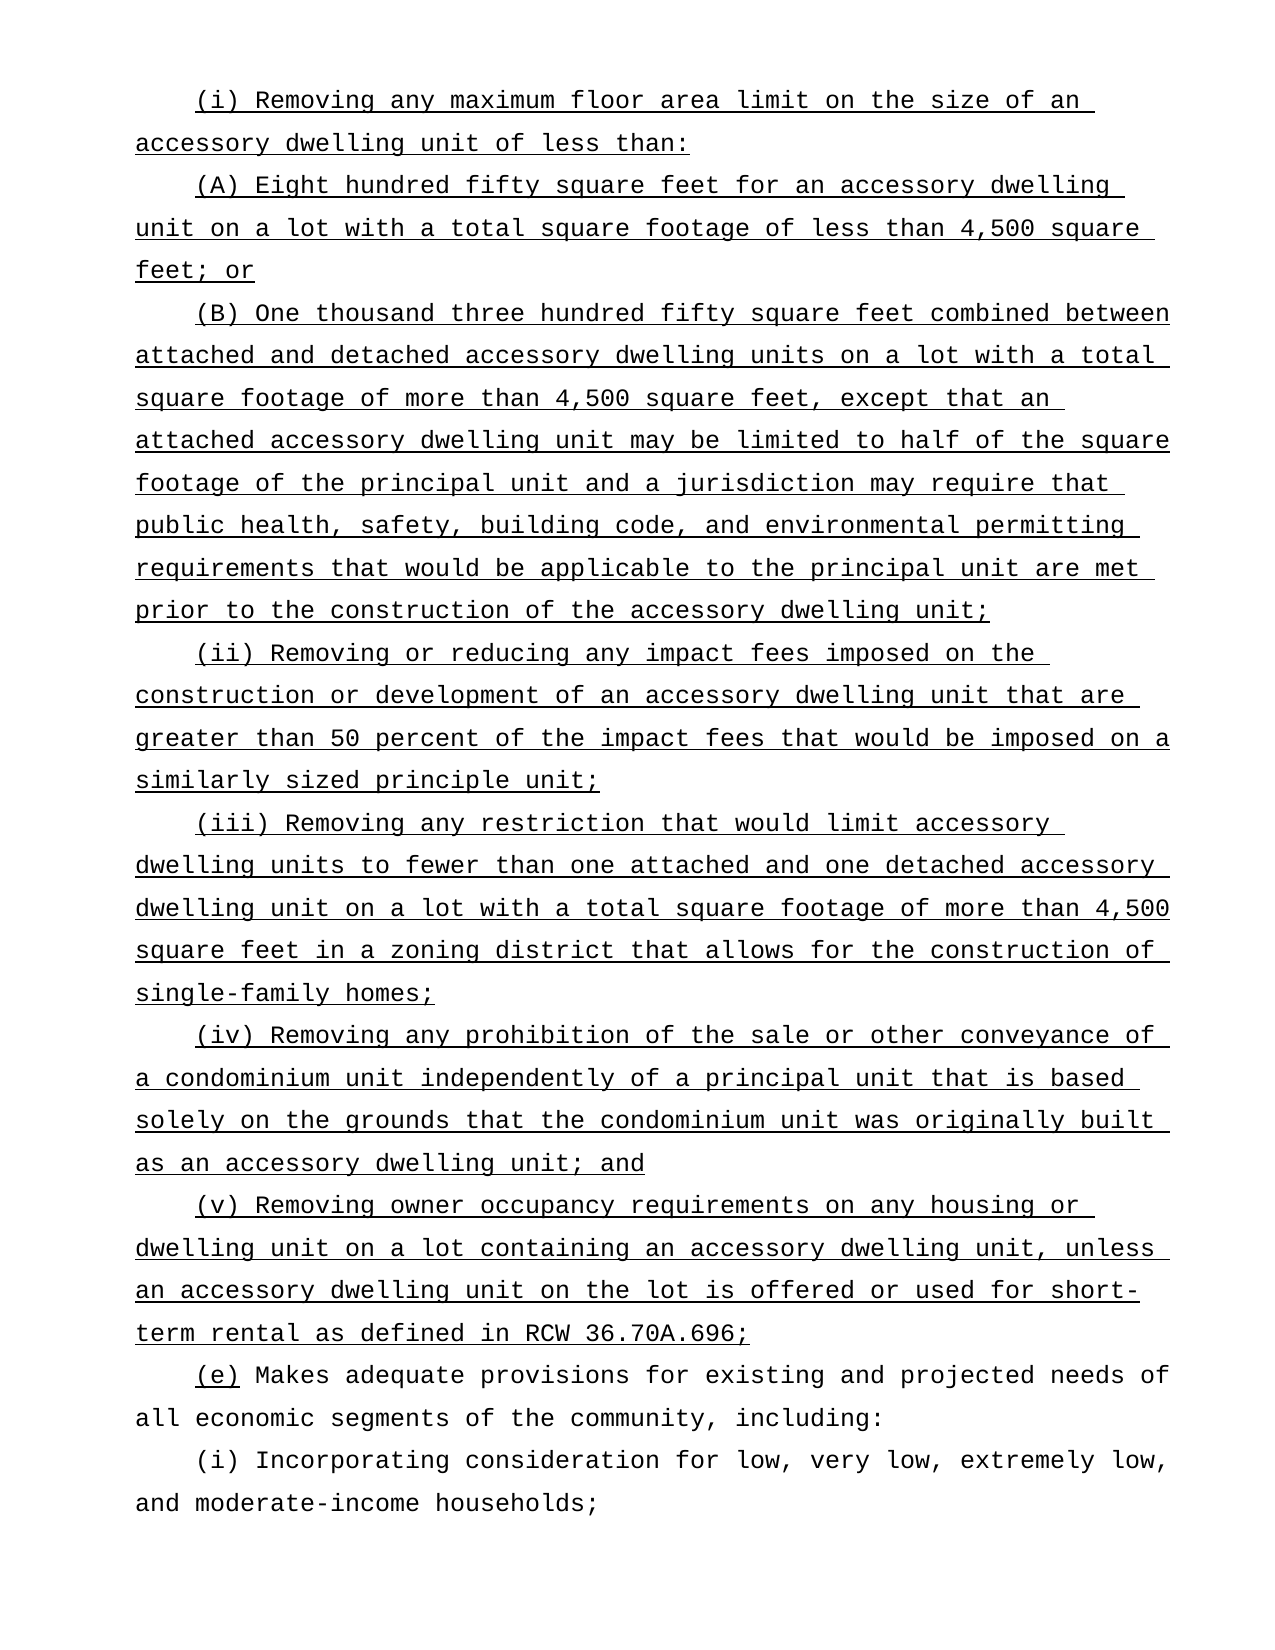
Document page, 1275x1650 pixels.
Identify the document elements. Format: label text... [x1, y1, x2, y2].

text (iv) Removing any prohibition of the sale or other conveyance of a condominium unit independently of a principal unit that is based solely on the grounds that the condominium unit was originally built as an accessory dwelling unit; and [135, 1010, 1170, 1131]
text (ii) Removing or reducing any impact fees imposed on the construction or development of an accessory dwelling unit that are greater than 50 percent of the impact fees that would be imposed on a similarly sized principle unit; [135, 627, 1170, 749]
text (iii) Removing any restriction that would limit accessory dwelling units to fewer than one attached and one detached accessory dwelling unit on a lot with a total square footage of more than 4,500 square feet in a zoning district that allows for the construction of single-family homes; [135, 963, 1170, 1010]
text (v) Removing owner occupancy requirements on any housing or dwelling unit on a lot containing an accessory dwelling unit, unless an accessory dwelling unit on the lot is offered or used for short-term rental as defined in RCW 36.70A.696; [135, 1180, 1170, 1259]
text (ii) Removing or reducing any impact fees imposed on the construction or development of an accessory dwelling unit that are greater than 50 percent of the impact fees that would be imposed on a similarly sized principle unit; [135, 750, 1170, 797]
text (v) Removing owner occupancy requirements on any housing or dwelling unit on a lot containing an accessory dwelling unit, unless an accessory dwelling unit on the lot is offered or used for short-term rental as defined in RCW 36.70A.696; [135, 1260, 1170, 1350]
text (e) Makes adequate provisions for existing and projected needs of all economic segments of the community, including: [135, 1350, 1170, 1435]
text (iii) Removing any restriction that would limit accessory dwelling units to fewer than one attached and one detached accessory dwelling unit on a lot with a total square footage of more than 4,500 square feet in a zoning district that allows for the construction of single-family homes; [135, 797, 1170, 876]
text (iii) Removing any restriction that would limit accessory dwelling units to fewer than one attached and one detached accessory dwelling unit on a lot with a total square footage of more than 4,500 square feet in a zoning district that allows for the construction of single-family homes; [135, 878, 1170, 919]
text (iv) Removing any prohibition of the sale or other conveyance of a condominium unit independently of a principal unit that is based solely on the grounds that the condominium unit was originally built as an accessory dwelling unit; and [135, 1133, 1170, 1180]
text (i) Removing any maximum floor area limit on the size of an accessory dwelling unit of less than: [135, 75, 1170, 160]
text (iii) Removing any restriction that would limit accessory dwelling units to fewer than one attached and one detached accessory dwelling unit on a lot with a total square footage of more than 4,500 square feet in a zoning district that allows for the construction of single-family homes; [135, 920, 1170, 961]
text (i) Incorporating consideration for low, very low, extremely low, and moderate-income households; [135, 1435, 1170, 1520]
text (B) One thousand three hundred fifty square feet combined between attached and detached accessory dwelling units on a lot with a total square footage of more than 4,500 square feet, except that an attached accessory dwelling unit may be limited to half of the square footage of the principal unit and a jurisdiction may require that public health, safety, building code, and environmental permitting requirements that would be applicable to the principal unit are met prior to the construction of the accessory dwelling unit; [135, 453, 1170, 627]
text (A) Eight hundred fifty square feet for an accessory dwelling unit on a lot with a total square footage of less than 4,500 square feet; or [135, 160, 1170, 287]
text (B) One thousand three hundred fifty square feet combined between attached and detached accessory dwelling units on a lot with a total square footage of more than 4,500 square feet, except that an attached accessory dwelling unit may be limited to half of the square footage of the principal unit and a jurisdiction may require that public health, safety, building code, and environmental permitting requirements that would be applicable to the principal unit are met prior to the construction of the accessory dwelling unit; [135, 287, 1170, 366]
text (B) One thousand three hundred fifty square feet combined between attached and detached accessory dwelling units on a lot with a total square footage of more than 4,500 square feet, except that an attached accessory dwelling unit may be limited to half of the square footage of the principal unit and a jurisdiction may require that public health, safety, building code, and environmental permitting requirements that would be applicable to the principal unit are met prior to the construction of the accessory dwelling unit; [135, 368, 1170, 451]
